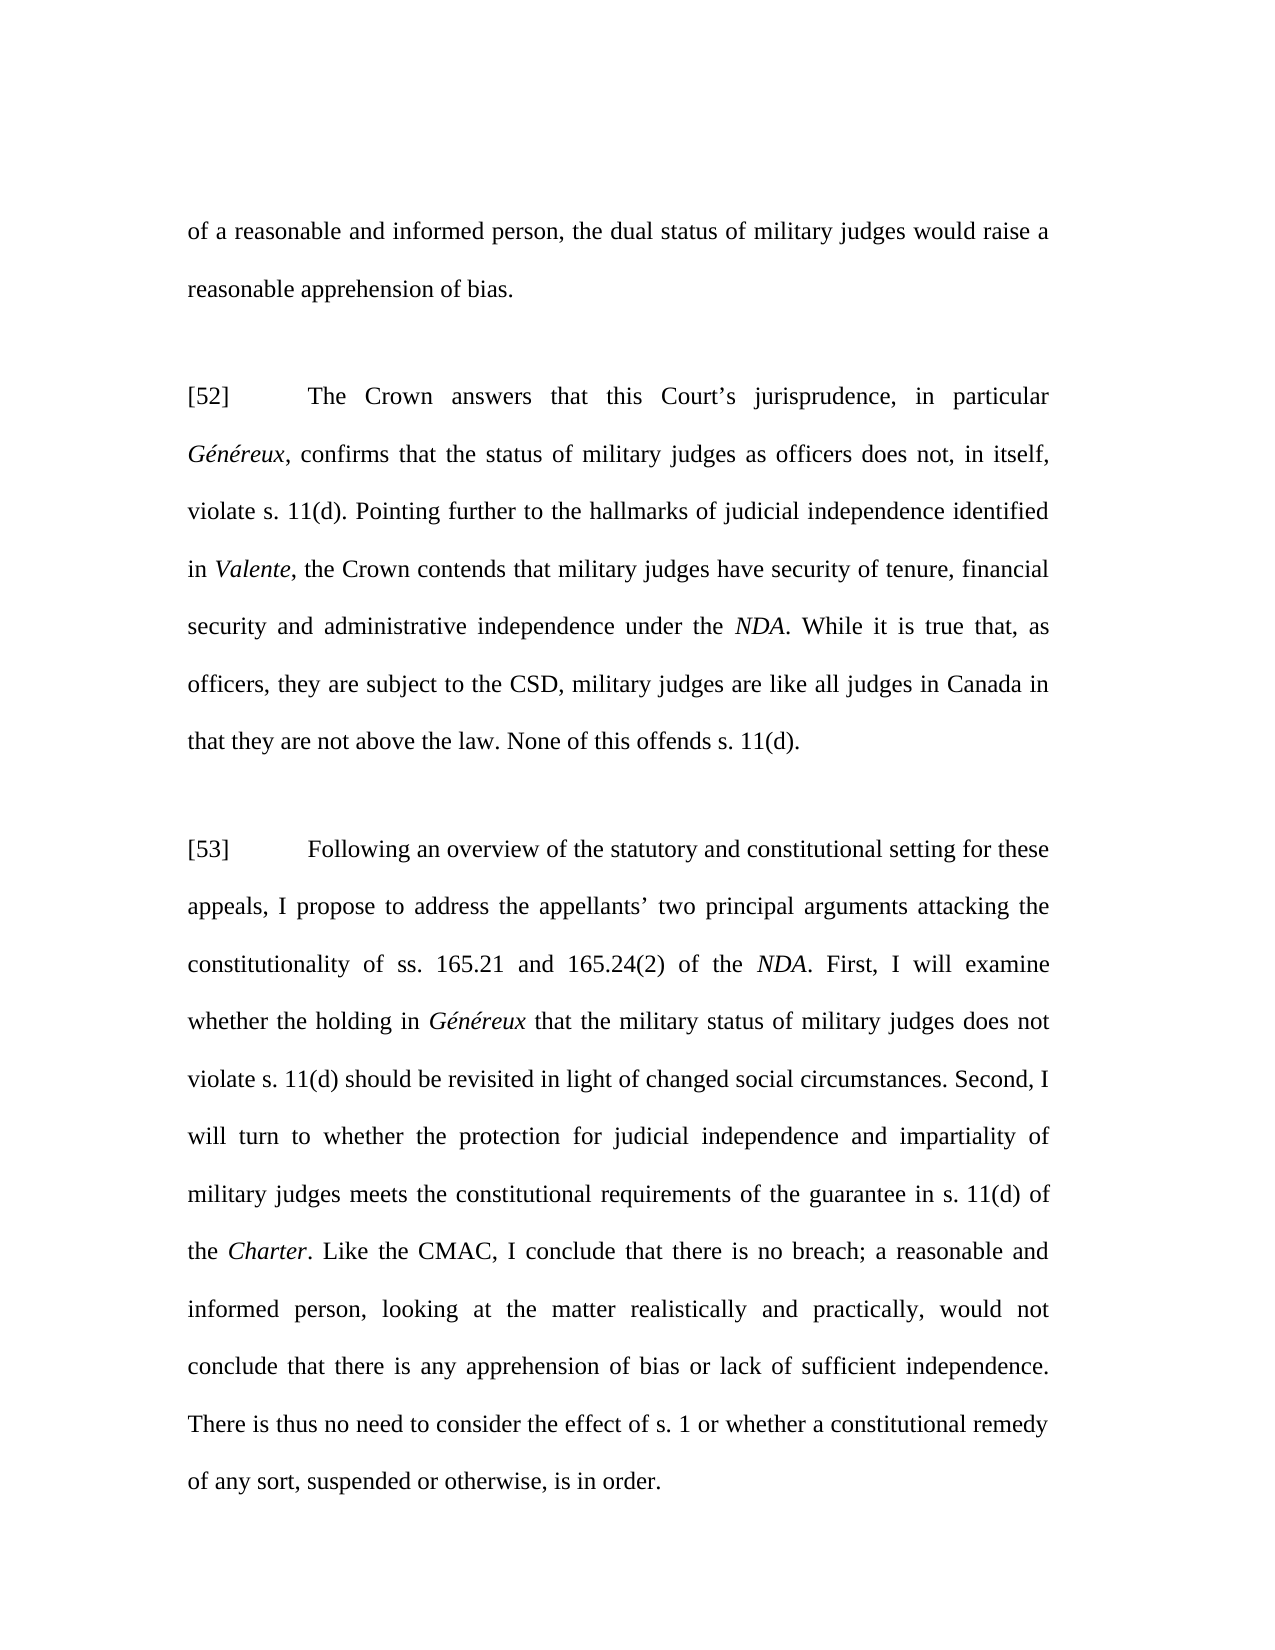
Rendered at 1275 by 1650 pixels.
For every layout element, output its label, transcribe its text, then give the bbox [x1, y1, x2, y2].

text Following an overview of the statutory and constitutional setting for these appeals, I propose to address the appellants’ two principal arguments attacking the constitutionality of ss. 165.21 and 165.24(2) of the NDA. First, I will examine whether the holding in Généreux that the military status of military judges does not violate s. 11(d) should be revisited in light of changed social circumstances. Second, I will turn to whether the protection for judicial independence and impartiality of military judges meets the constitutional requirements of the guarantee in s. 11(d) of the Charter. Like the CMAC, I conclude that there is no breach; a reasonable and informed person, looking at the matter realistically and practically, would not conclude that there is any apprehension of bias or lack of sufficient independence. There is thus no need to consider the effect of s. 1 or whether a constitutional remedy of any sort, suspended or otherwise, is in order. [187, 834, 1050, 1495]
text The Crown answers that this Court’s jurisprudence, in particular Généreux, confirms that the status of military judges as officers does not, in itself, violate s. 11(d). Pointing further to the hallmarks of judicial independence identified in Valente, the Crown contends that military judges have security of tenure, financial security and administrative independence under the NDA. While it is true that, as officers, they are subject to the CSD, military judges are like all judges in Canada in that they are not above the law. None of this offends s. 11(d). [187, 381, 1050, 755]
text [187, 216, 1050, 303]
